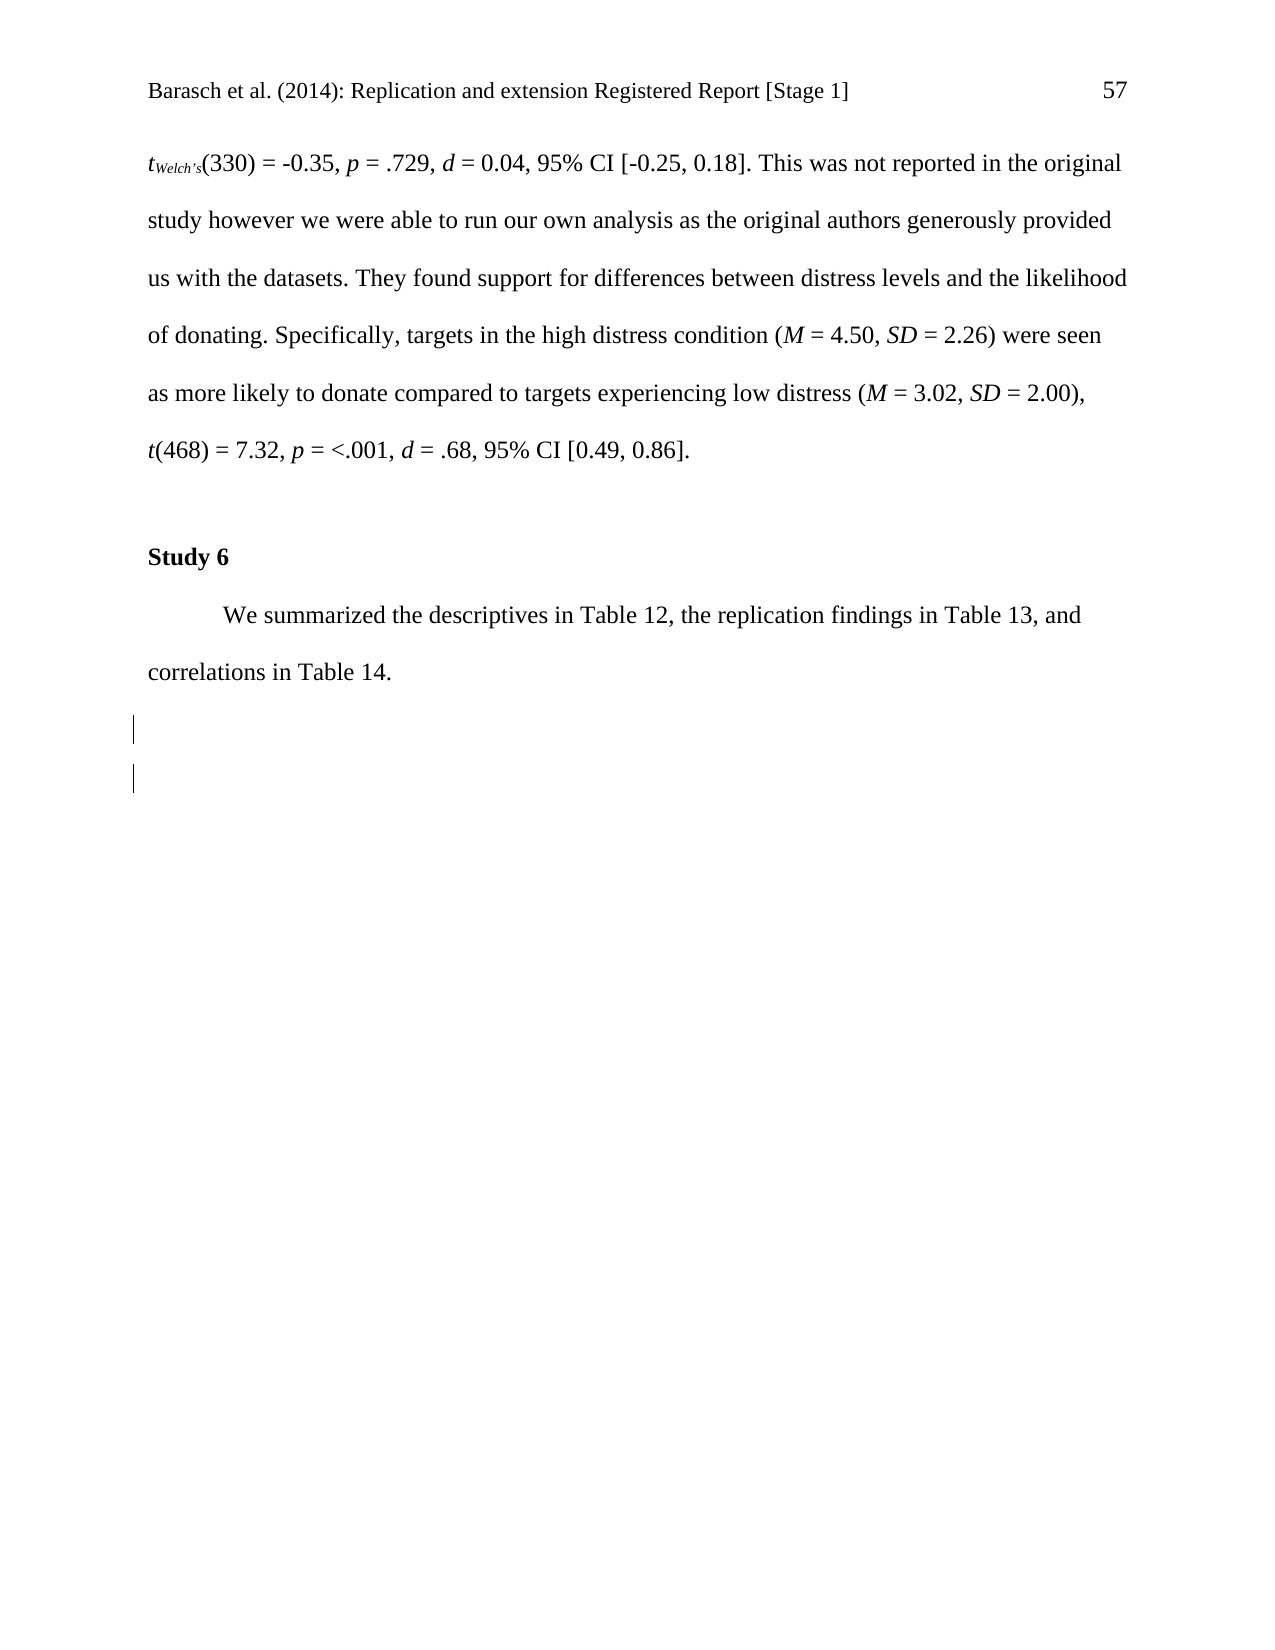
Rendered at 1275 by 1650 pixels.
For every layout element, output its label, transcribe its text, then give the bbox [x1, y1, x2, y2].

subtitle Study 6 [148, 542, 1127, 571]
text We summarized the descriptives in Table 12, the replication findings in Table 13, and correlations in Table 14. [148, 600, 1127, 686]
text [148, 148, 1127, 464]
